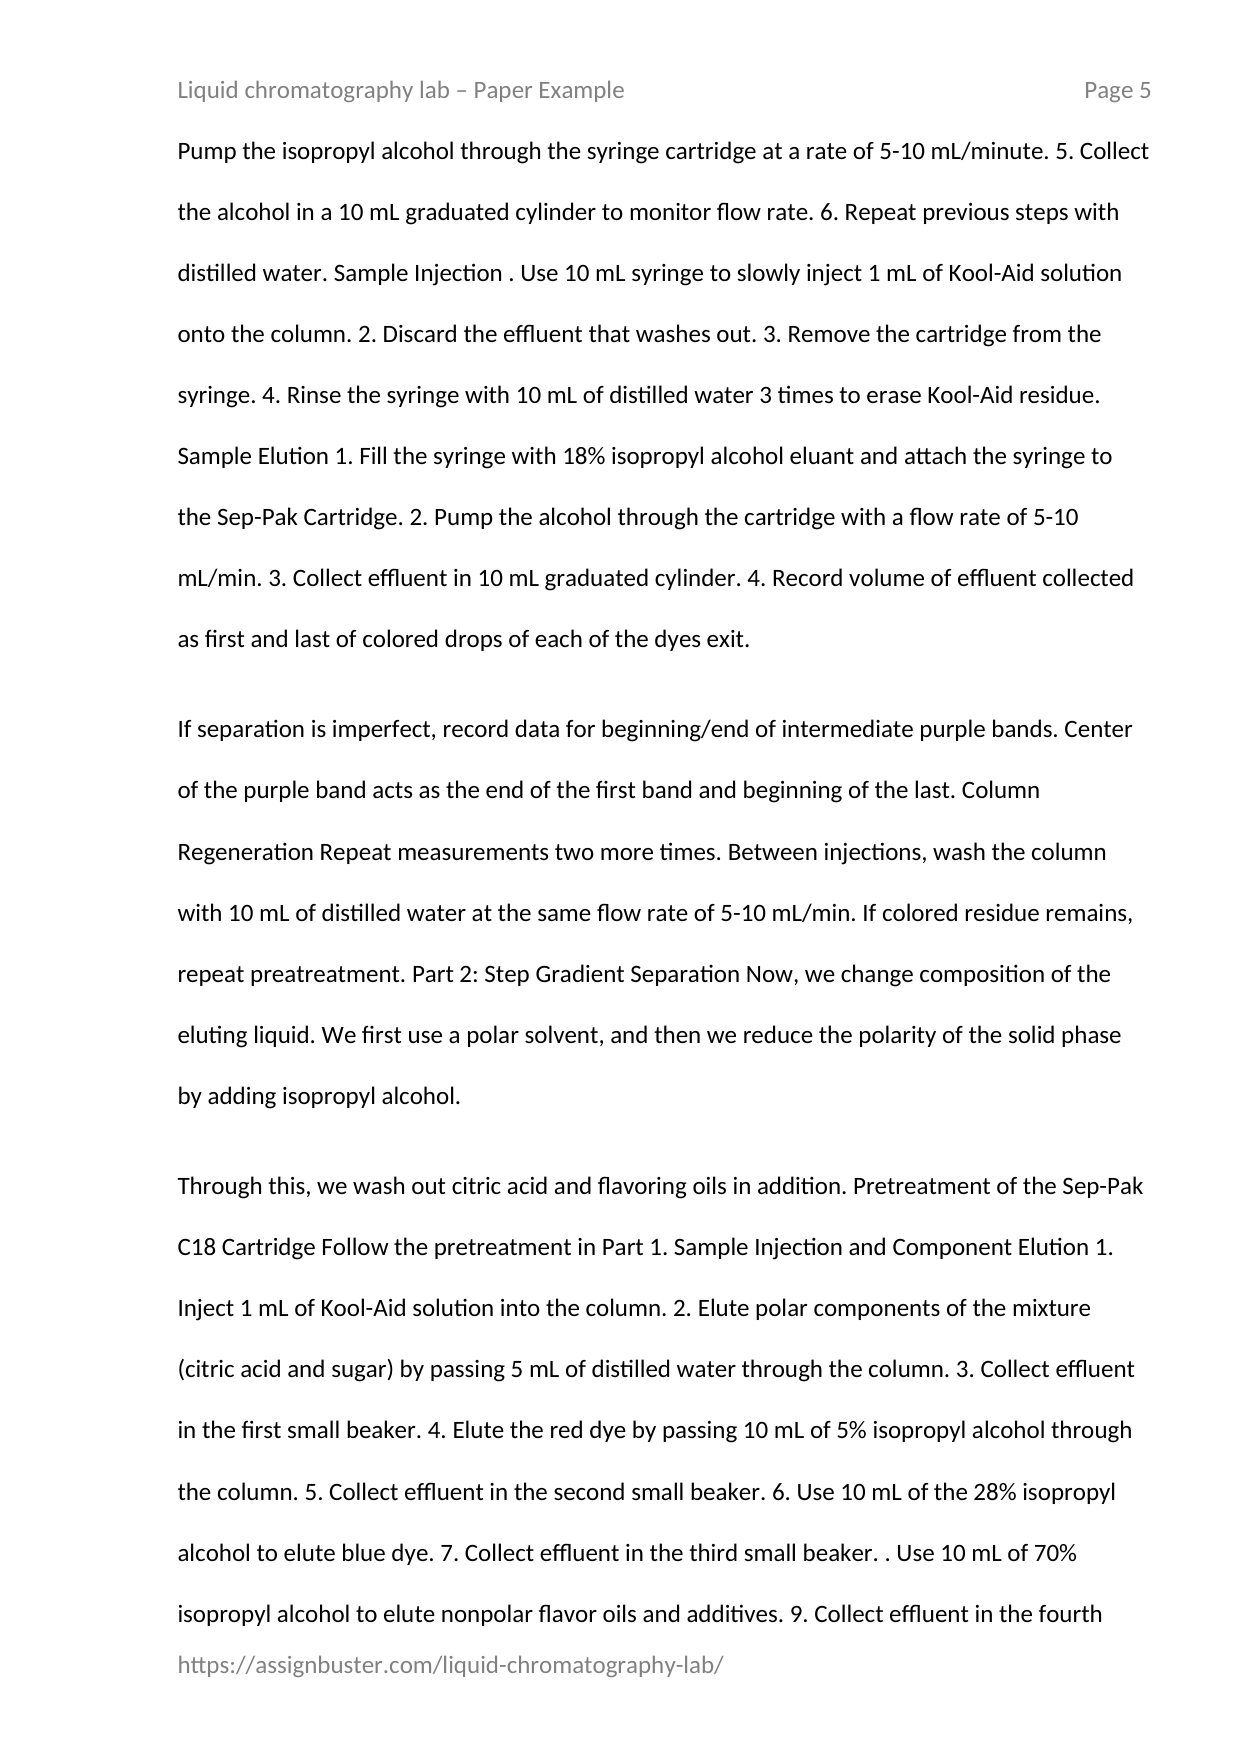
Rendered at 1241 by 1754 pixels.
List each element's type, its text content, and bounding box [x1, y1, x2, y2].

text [177, 135, 1152, 654]
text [177, 1170, 1152, 1628]
text If separation is imperfect, record data for beginning/end of intermediate purple bands. Center of the purple band acts as the end of the first band and beginning of the last. Column Regeneration Repeat measurements two more times. Between injections, wash the column with 10 mL of distilled water at the same flow rate of 5-10 mL/min. If colored residue remains, repeat preatreatment. Part 2: Step Gradient Separation Now, we change composition of the eluting liquid. We first use a polar solvent, and then we reduce the polarity of the solid phase by adding isopropyl alcohol. [177, 714, 1152, 1110]
